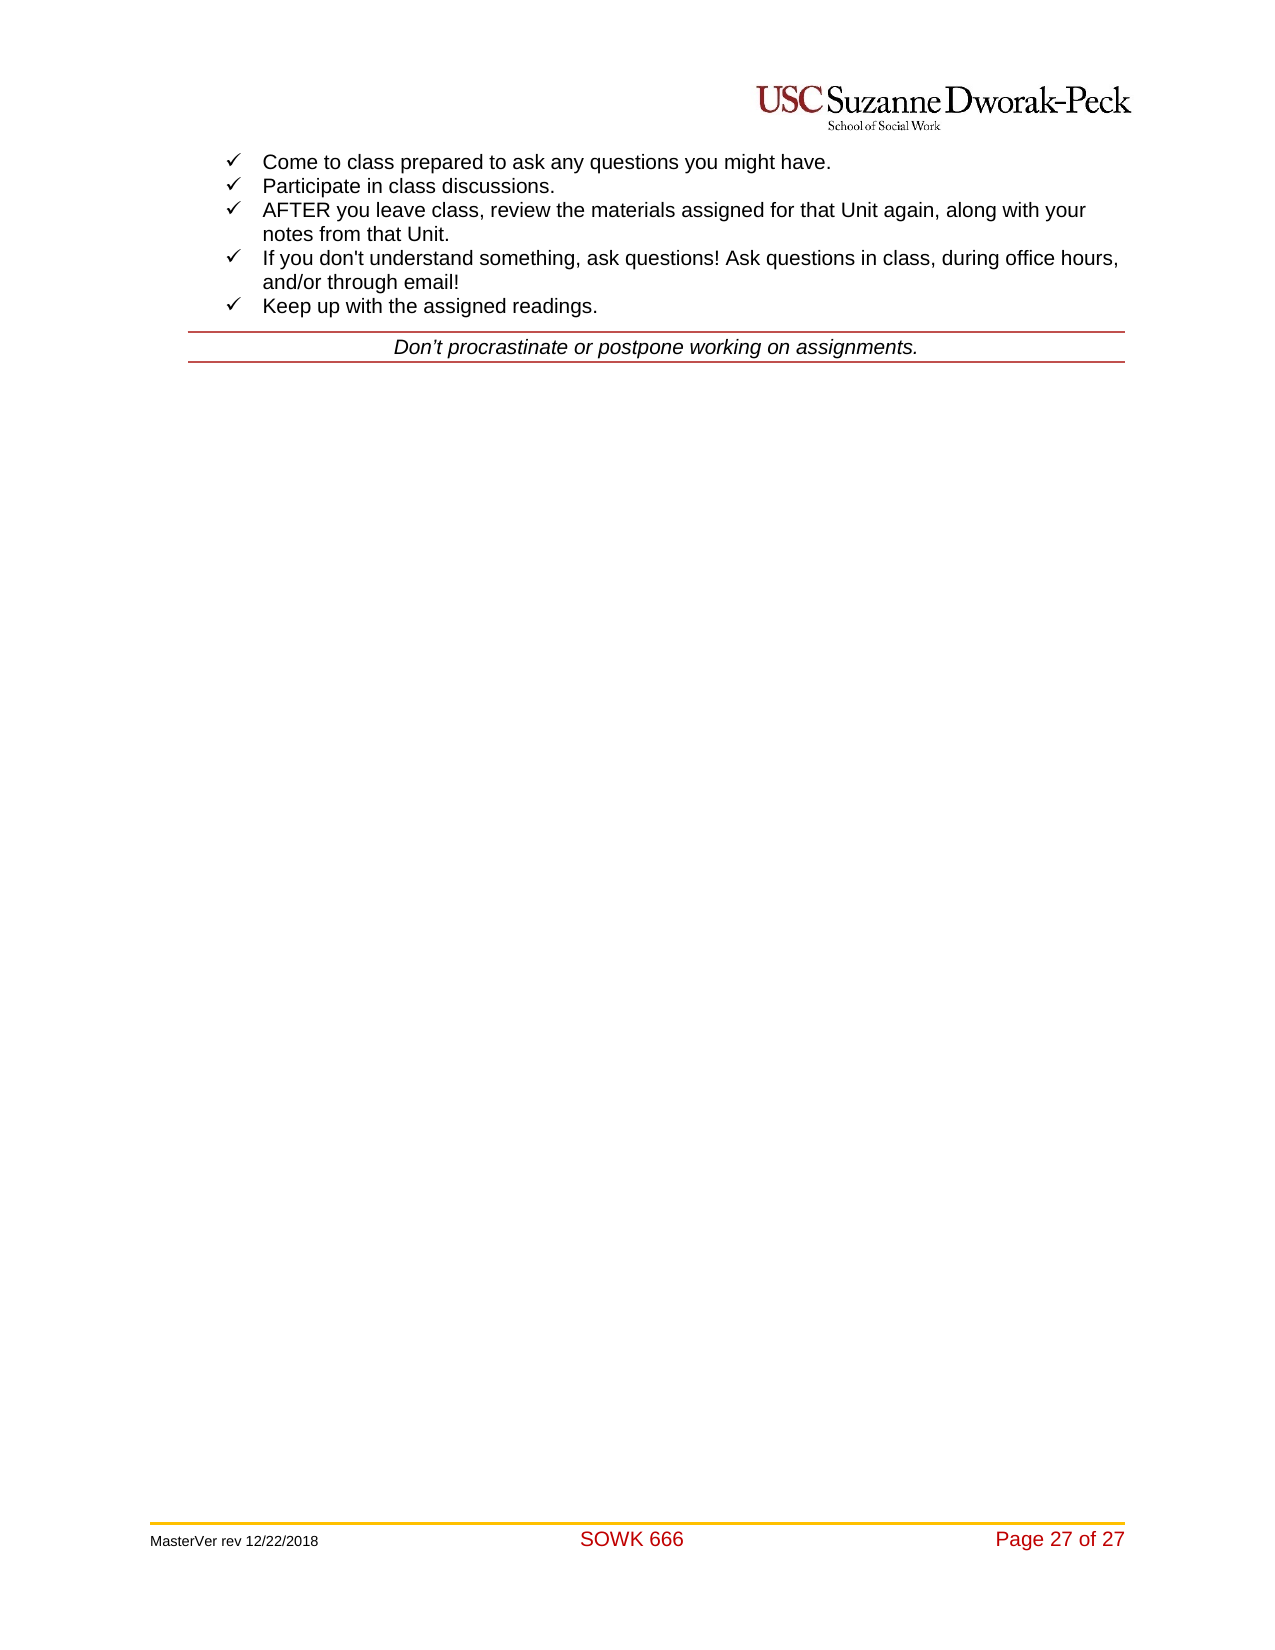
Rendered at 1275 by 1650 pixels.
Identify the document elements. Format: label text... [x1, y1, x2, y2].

list AFTER you leave class, review the materials assigned for that Unit again, along with your notes from that Unit. [225, 198, 1125, 246]
list If you don't understand something, ask questions! Ask questions in class, during office hours, and/or through email! [225, 246, 1125, 294]
list Participate in class discussions. [225, 174, 1125, 198]
list Keep up with the assigned readings. [225, 294, 1125, 318]
picture [750, 75, 1144, 138]
list Come to class prepared to ask any questions you might have. [225, 150, 1125, 174]
text Don’t procrastinate or postpone working on assignments. [187, 332, 1125, 363]
